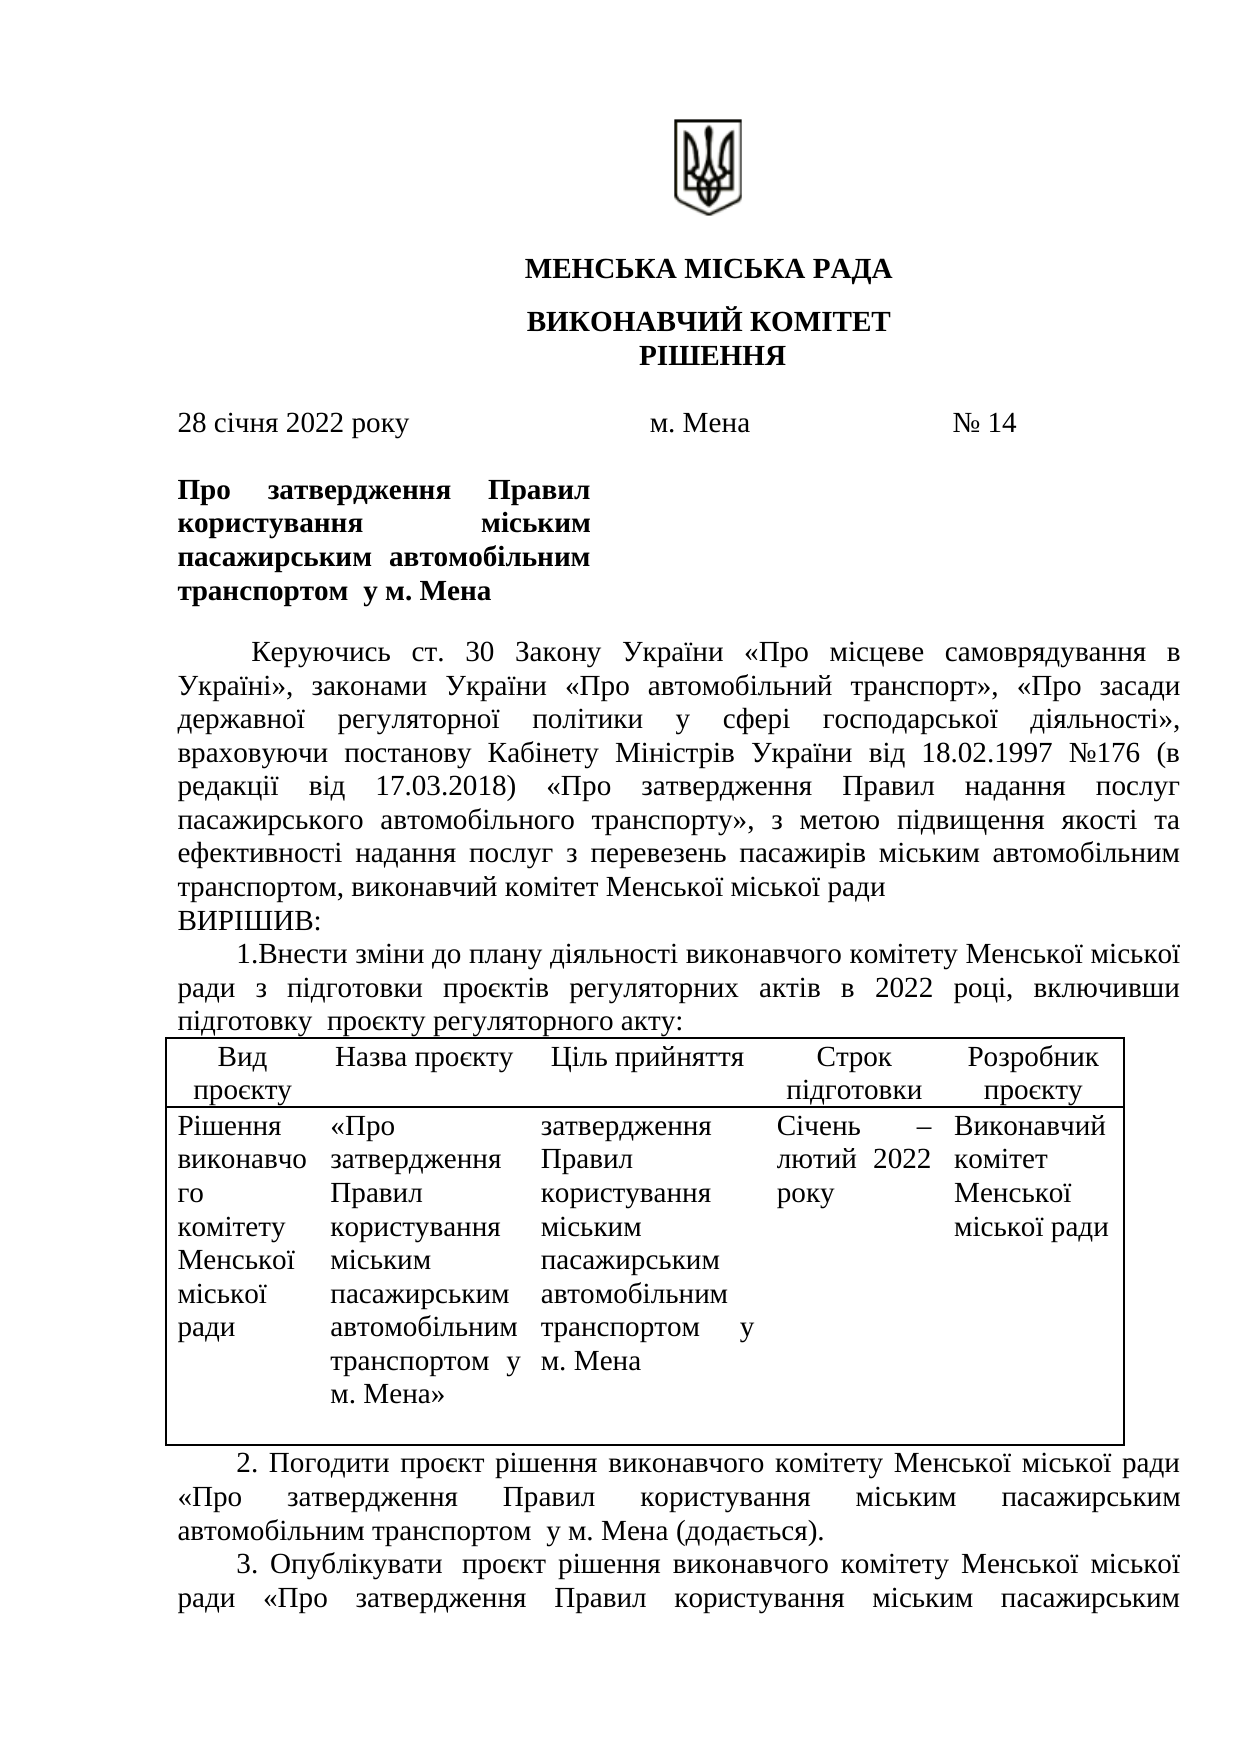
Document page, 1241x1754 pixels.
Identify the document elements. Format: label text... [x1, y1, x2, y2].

table_cell Виконавчий комітет Менської міської ради [943, 1108, 1123, 1443]
table_cell Рішення виконавчого комітету Менської міської ради [167, 1108, 319, 1443]
table_header Ціль прийняття [529, 1039, 765, 1106]
picture [673, 118, 745, 219]
table_header Вид проєкту [167, 1039, 319, 1106]
table_header Строк підготовки [765, 1039, 943, 1106]
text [177, 1546, 1181, 1613]
text 1.Внести зміни до плану діяльності виконавчого комітету Менської міської ради з підготовки проєктів регуляторних актів в 2022 році, включивши підготовку проєкту регуляторного акту: [177, 936, 1181, 1037]
text ВИРІШИВ: [177, 903, 1181, 936]
table_cell затвердження Правил користування міським пасажирським автомобільним транспортом у м. Мена [529, 1108, 765, 1443]
subtitle РІШЕННЯ [177, 338, 1181, 371]
table_header Розробник проєкту [943, 1039, 1123, 1106]
text Керуючись ст. 30 Закону України «Про місцеве самоврядування в Україні», законами України «Про автомобільний транспорт», «Про засади державної регуляторної політики у сфері господарської діяльності», враховуючи постанову Кабінету Міністрів України від 18.02.1997 №176 (в редакції від 17.03.2018) «Про затвердження Правил надання послуг пасажирського автомобільного транспорту», з метою підвищення якості та ефективності надання послуг з перевезень пасажирів міським автомобільним транспортом, виконавчий комітет Менської міської ради [177, 634, 1181, 903]
table_header Назва проєкту [319, 1039, 529, 1106]
subtitle ВИКОНАВЧИЙ КОМІТЕТ [177, 304, 1181, 338]
text Про затвердження Правил користування міським пасажирським автомобільним транспортом у м. Мена [177, 472, 591, 606]
text 2. Погодити проєкт рішення виконавчого комітету Менської міської ради «Про затвердження Правил користування міським пасажирським автомобільним транспортом у м. Мена (додається). [177, 1446, 1181, 1546]
text 28 січня 2022 року м. Мена № 14 [177, 405, 1181, 438]
table_cell Січень – лютий 2022 року [765, 1108, 943, 1443]
table_cell «Про затвердження Правил користування міським пасажирським автомобільним транспортом у м. Мена» [319, 1108, 529, 1443]
subtitle МЕНСЬКА МІСЬКА РАДА [177, 252, 1181, 285]
